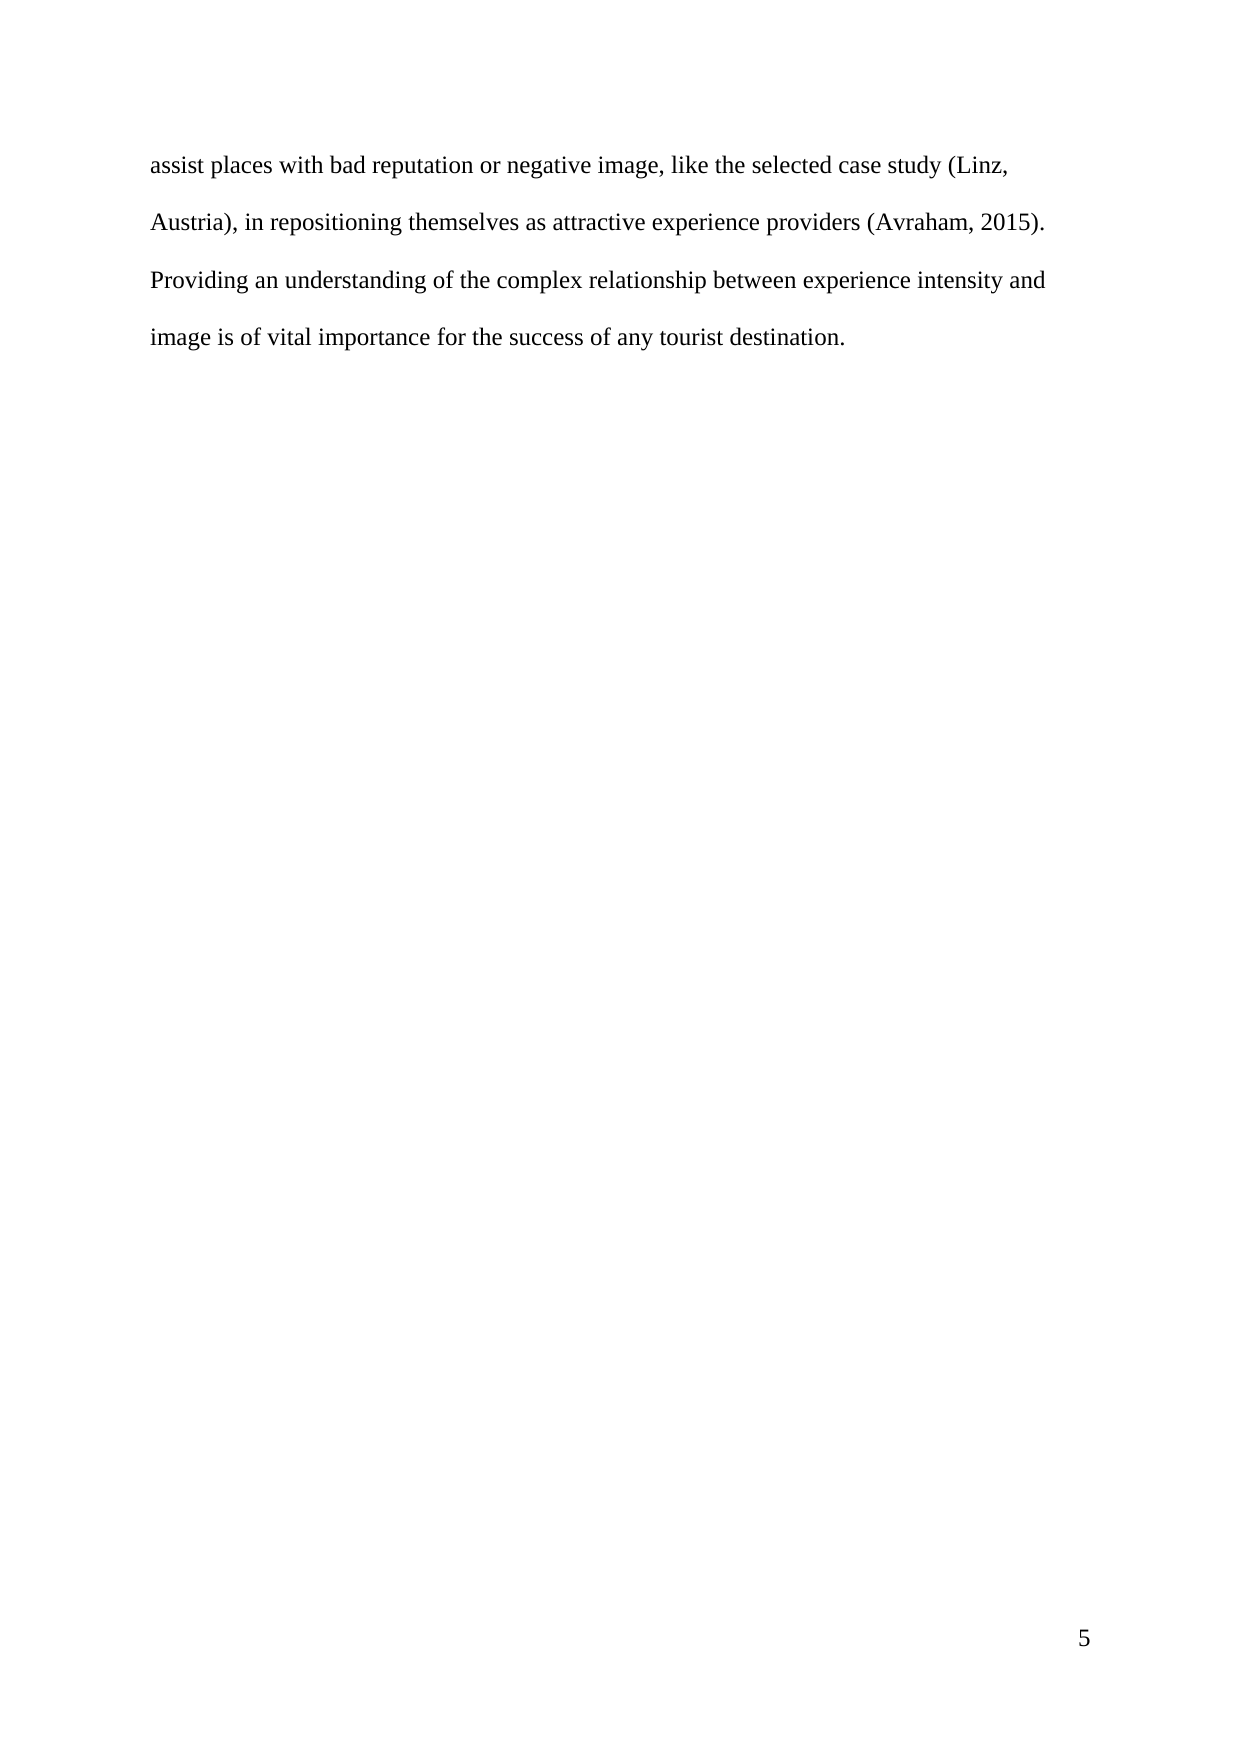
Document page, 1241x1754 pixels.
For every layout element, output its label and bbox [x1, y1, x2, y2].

text [150, 150, 1090, 351]
